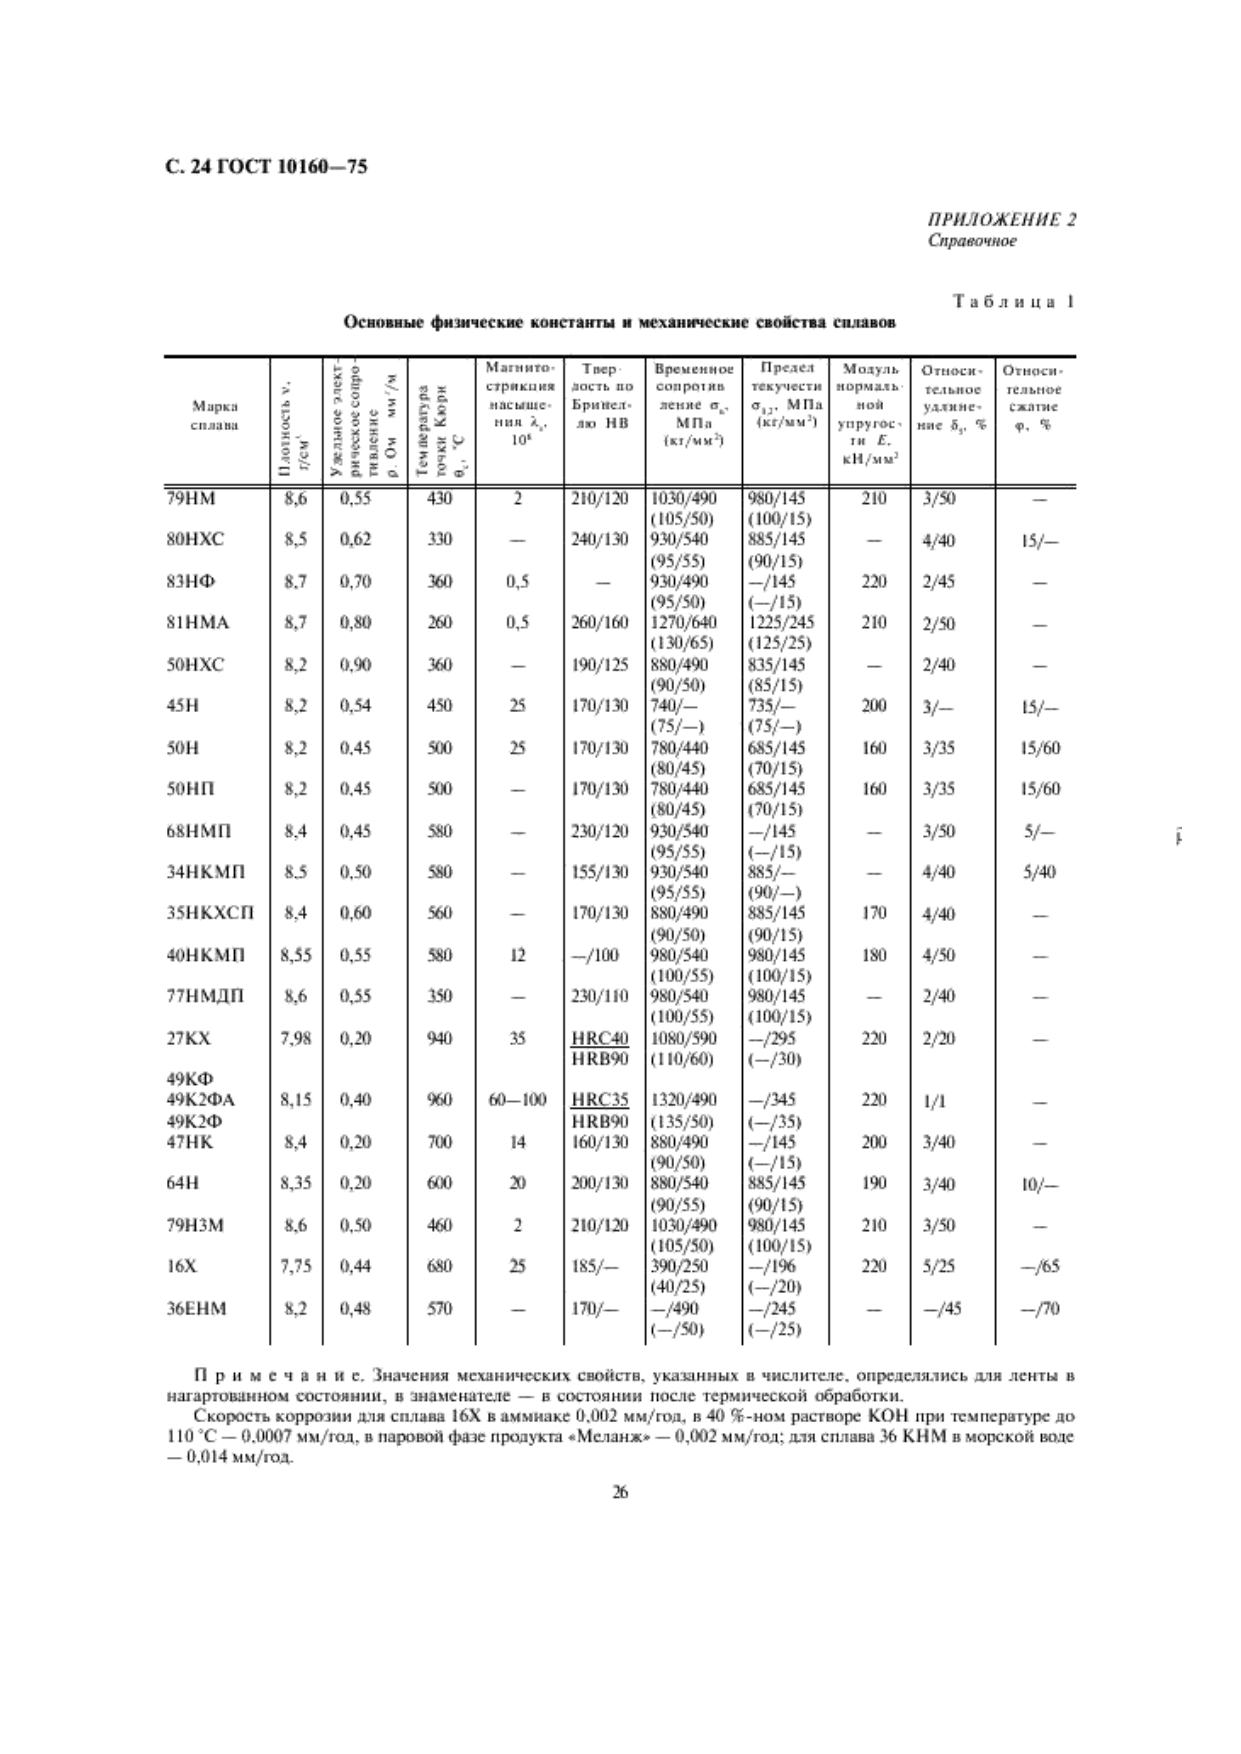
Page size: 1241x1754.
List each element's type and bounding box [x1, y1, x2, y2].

picture [59, 41, 1182, 1631]
